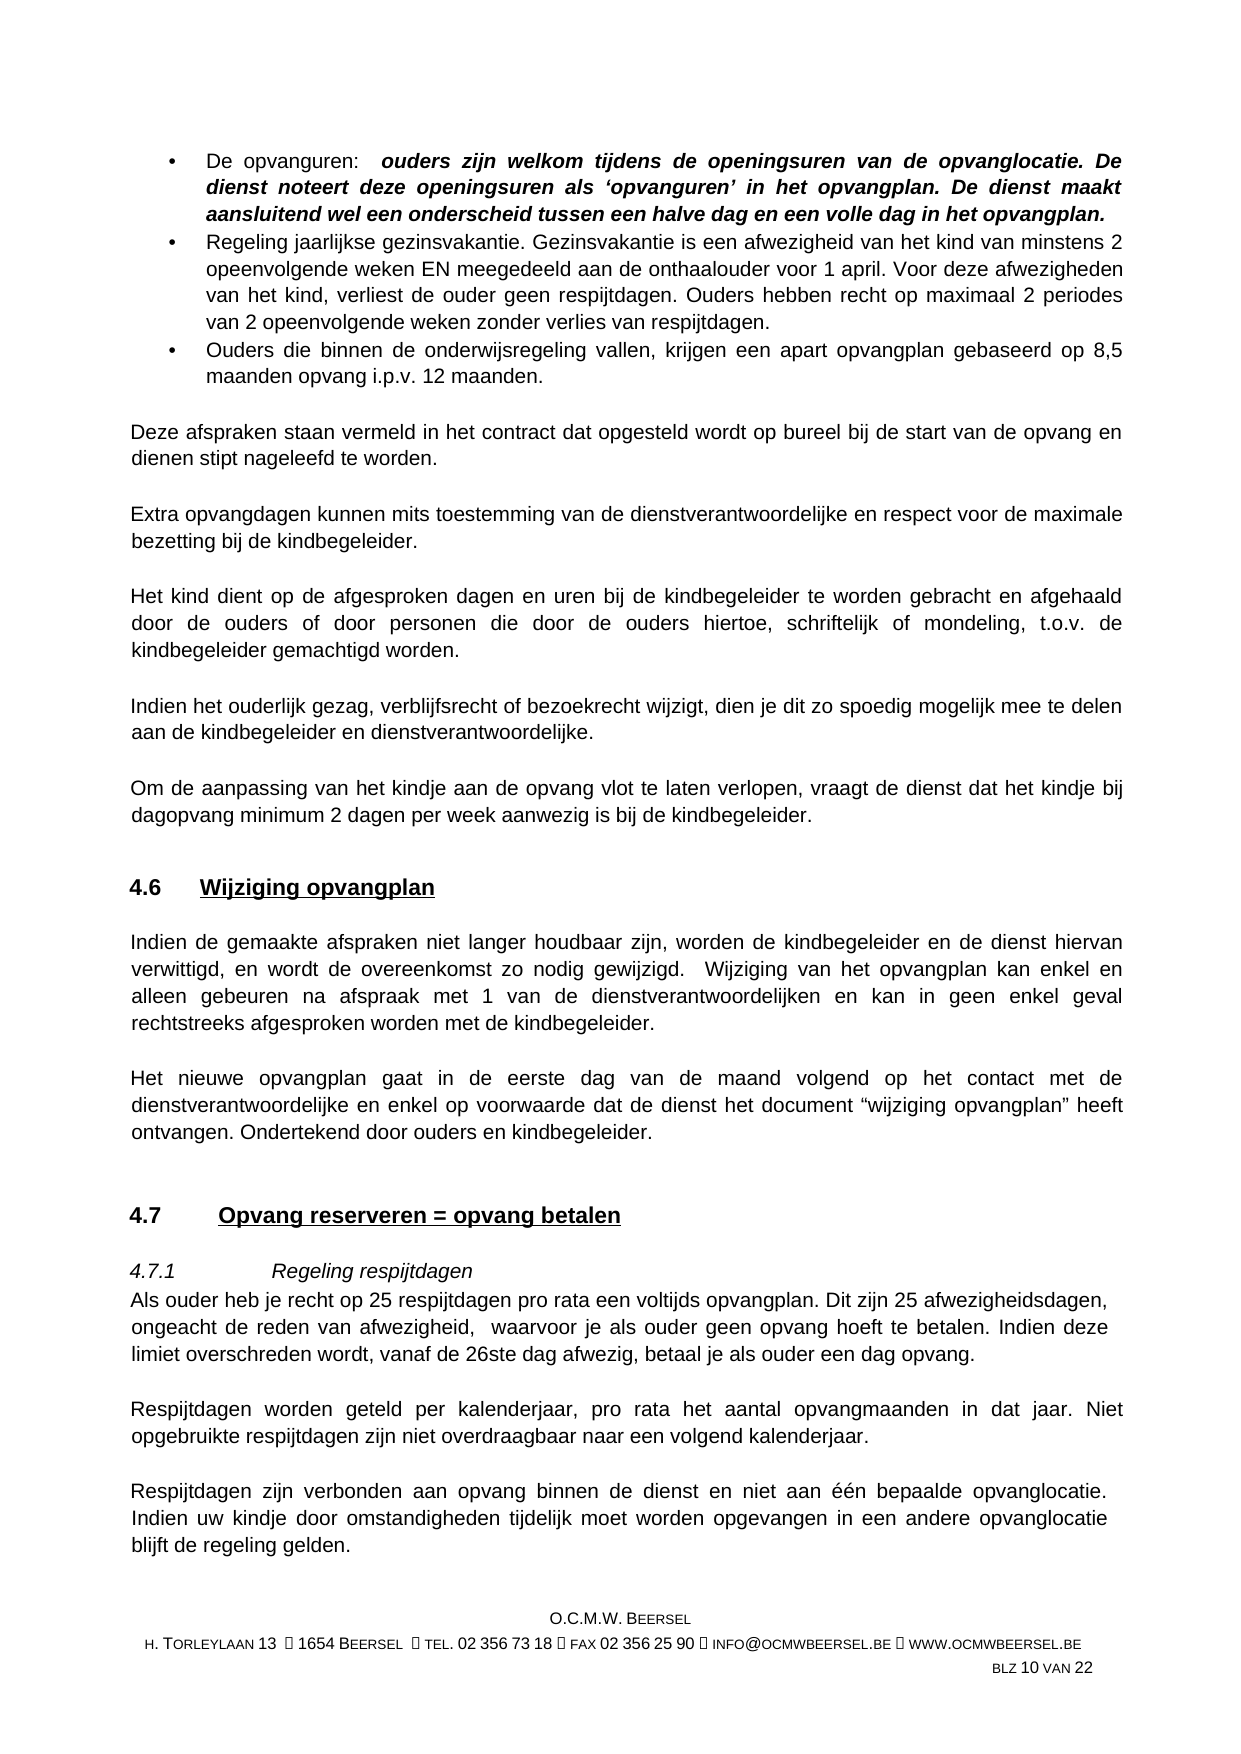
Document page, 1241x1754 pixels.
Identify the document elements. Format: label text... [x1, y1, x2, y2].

list Regeling jaarlijkse gezinsvakantie. Gezinsvakantie is een afwezigheid van het kind van minstens 2 opeenvolgende weken EN meegedeeld aan de onthaalouder voor 1 april. Voor deze afwezigheden van het kind, verliest de ouder geen respijtdagen. Ouders hebben recht op maximaal 2 periodes van 2 opeenvolgende weken zonder verlies van respijtdagen. [168, 229, 1124, 334]
text Indien het ouderlijk gezag, verblijfsrecht of bezoekrecht wijzigt, dien je dit zo spoedig mogelijk mee te delen aan de kindbegeleider en dienstverantwoordelijke. [130, 693, 1124, 744]
text Respijtdagen zijn verbonden aan opvang binnen de dienst en niet aan één bepaalde opvanglocatie. Indien uw kindje door omstandigheden tijdelijk moet worden opgevangen in een andere opvanglocatie blijft de regeling gelden. [130, 1479, 1109, 1557]
list De opvanguren: ouders zijn welkom tijdens de openingsuren van de opvanglocatie. De dienst noteert deze openingsuren als ‘opvanguren’ in het opvangplan. De dienst maakt aansluitend wel een onderscheid tussen een halve dag en een volle dag in het opvangplan. [168, 148, 1124, 226]
text Deze afspraken staan vermeld in het contract dat opgesteld wordt op bureel bij de start van de opvang en dienen stipt nageleefd te worden. [130, 419, 1124, 470]
text Indien de gemaakte afspraken niet langer houdbaar zijn, worden de kindbegeleider en de dienst hiervan verwittigd, en wordt de overeenkomst zo nodig gewijzigd. Wijziging van het opvangplan kan enkel en alleen gebeuren na afspraak met 1 van de dienstverantwoordelijken en kan in geen enkel geval rechtstreeks afgesproken worden met de kindbegeleider. [130, 930, 1124, 1034]
text Respijtdagen worden geteld per kalenderjaar, pro rata het aantal opvangmaanden in dat jaar. Niet opgebruikte respijtdagen zijn niet overdraagbaar naar een volgend kalenderjaar. [130, 1397, 1124, 1448]
text Het nieuwe opvangplan gaat in de eerste dag van de maand volgend op het contact met de dienstverantwoordelijke en enkel op voorwaarde dat de dienst het document “wijziging opvangplan” heeft ontvangen. Ondertekend door ouders en kindbegeleider. [130, 1066, 1124, 1144]
list Ouders die binnen de onderwijsregeling vallen, krijgen een apart opvangplan gebaseerd op 8,5 maanden opvang i.p.v. 12 maanden. [168, 337, 1124, 388]
subtitle 4.7.1 Regeling respijtdagen [129, 1259, 1123, 1283]
subtitle 4.7 Opvang reserveren = opvang betalen [129, 1202, 1123, 1229]
text Het kind dient op de afgesproken dagen en uren bij de kindbegeleider te worden gebracht en afgehaald door de ouders of door personen die door de ouders hiertoe, schriftelijk of mondeling, t.o.v. de kindbegeleider gemachtigd worden. [130, 584, 1124, 662]
text Om de aanpassing van het kindje aan de opvang vlot te laten verlopen, vraagt de dienst dat het kindje bij dagopvang minimum 2 dagen per week aanwezig is bij de kindbegeleider. [130, 776, 1124, 827]
text Als ouder heb je recht op 25 respijtdagen pro rata een voltijds opvangplan. Dit zijn 25 afwezigheidsdagen, ongeacht de reden van afwezigheid, waarvoor je als ouder geen opvang hoeft te betalen. Indien deze limiet overschreden wordt, vanaf de 26ste dag afwezig, betaal je als ouder een dag opvang. [130, 1288, 1109, 1366]
subtitle 4.6 Wijziging opvangplan [129, 874, 1123, 900]
text Extra opvangdagen kunnen mits toestemming van de dienstverantwoordelijke en respect voor de maximale bezetting bij de kindbegeleider. [130, 502, 1124, 553]
